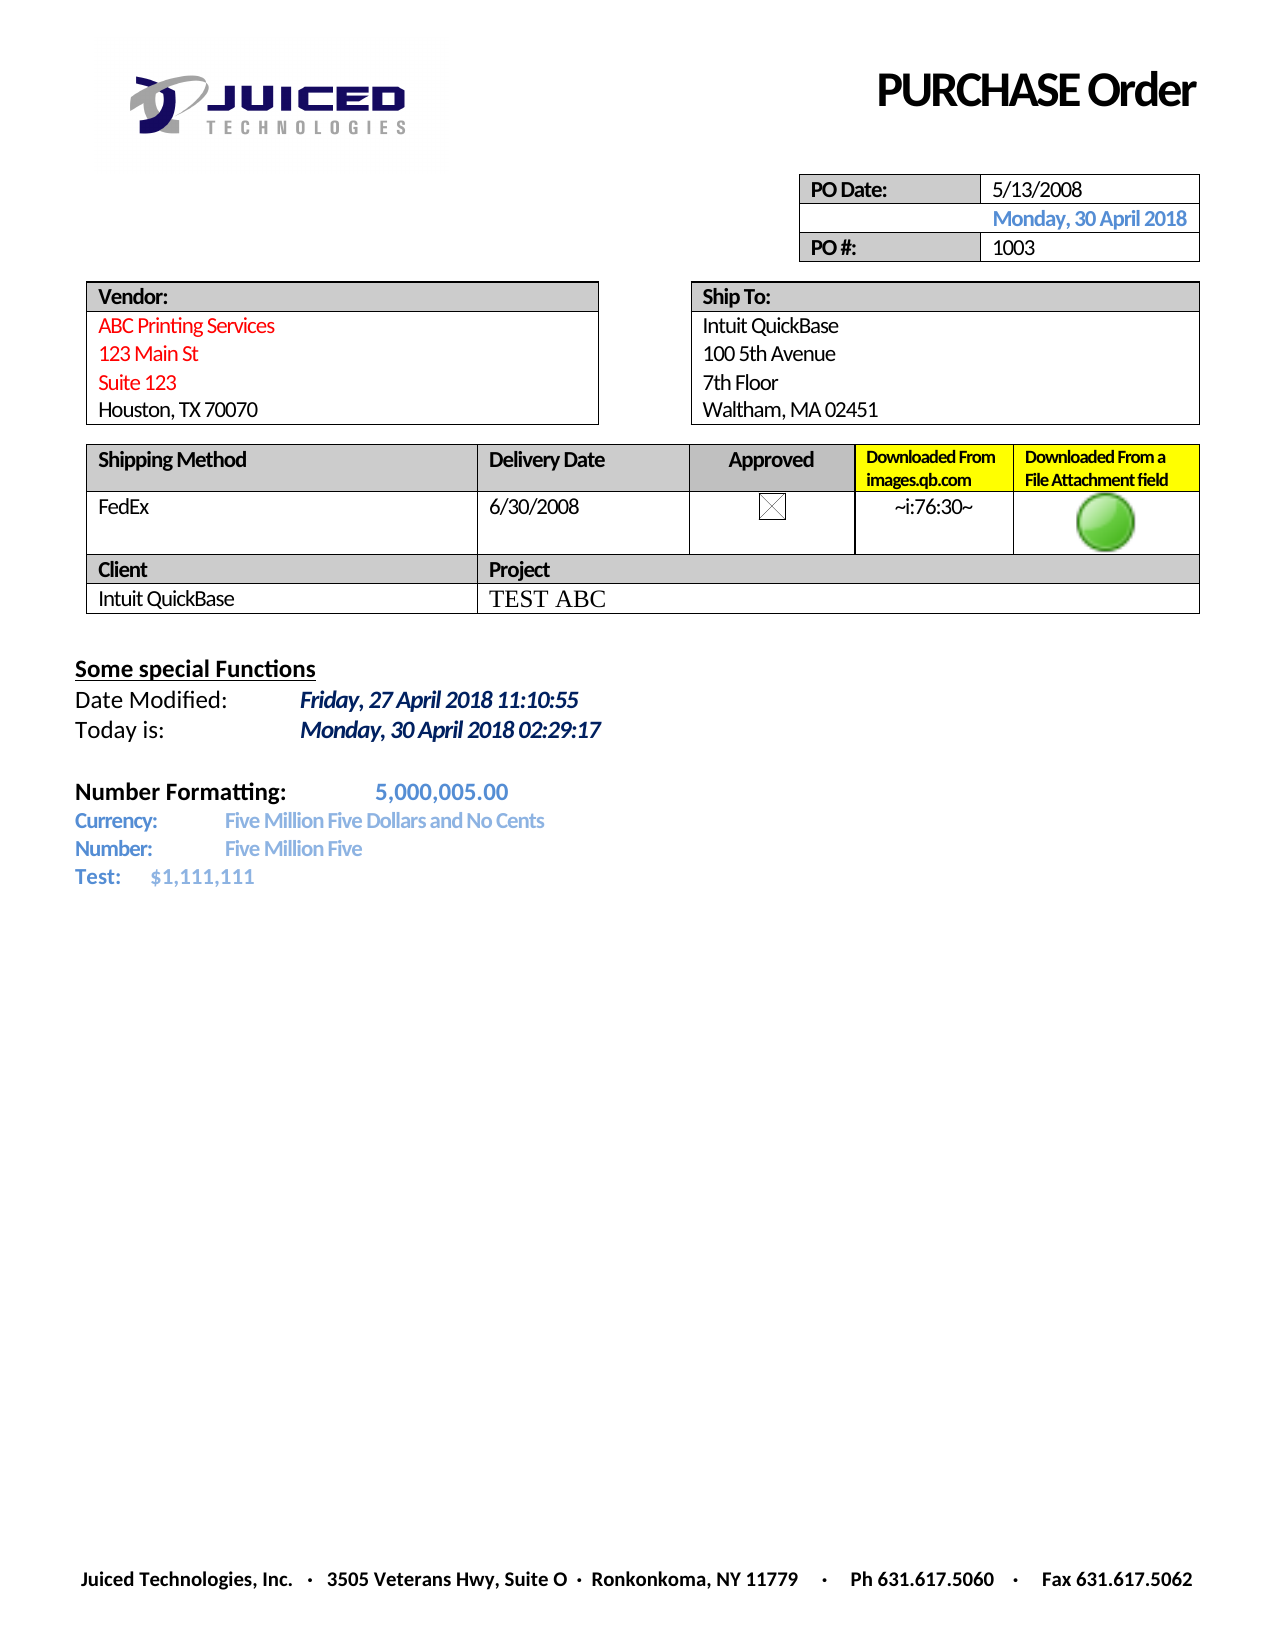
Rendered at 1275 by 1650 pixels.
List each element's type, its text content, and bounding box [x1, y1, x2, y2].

picture [93, 37, 449, 174]
picture [1075, 491, 1138, 555]
text Number Formatting: 5,000,005.00 [75, 776, 1200, 806]
text Number: Five Million Five [75, 834, 1200, 862]
text Today is: Monday, 30 April 2018 02:29:17 [75, 715, 1200, 745]
text Date Modified: Friday, 27 April 2018 11:10:55 [75, 684, 1200, 715]
text Some special Functions [75, 654, 1200, 684]
text Currency: Five Million Five Dollars and No Cents [75, 806, 1200, 834]
text Test: $1,111,111 [75, 862, 1200, 890]
